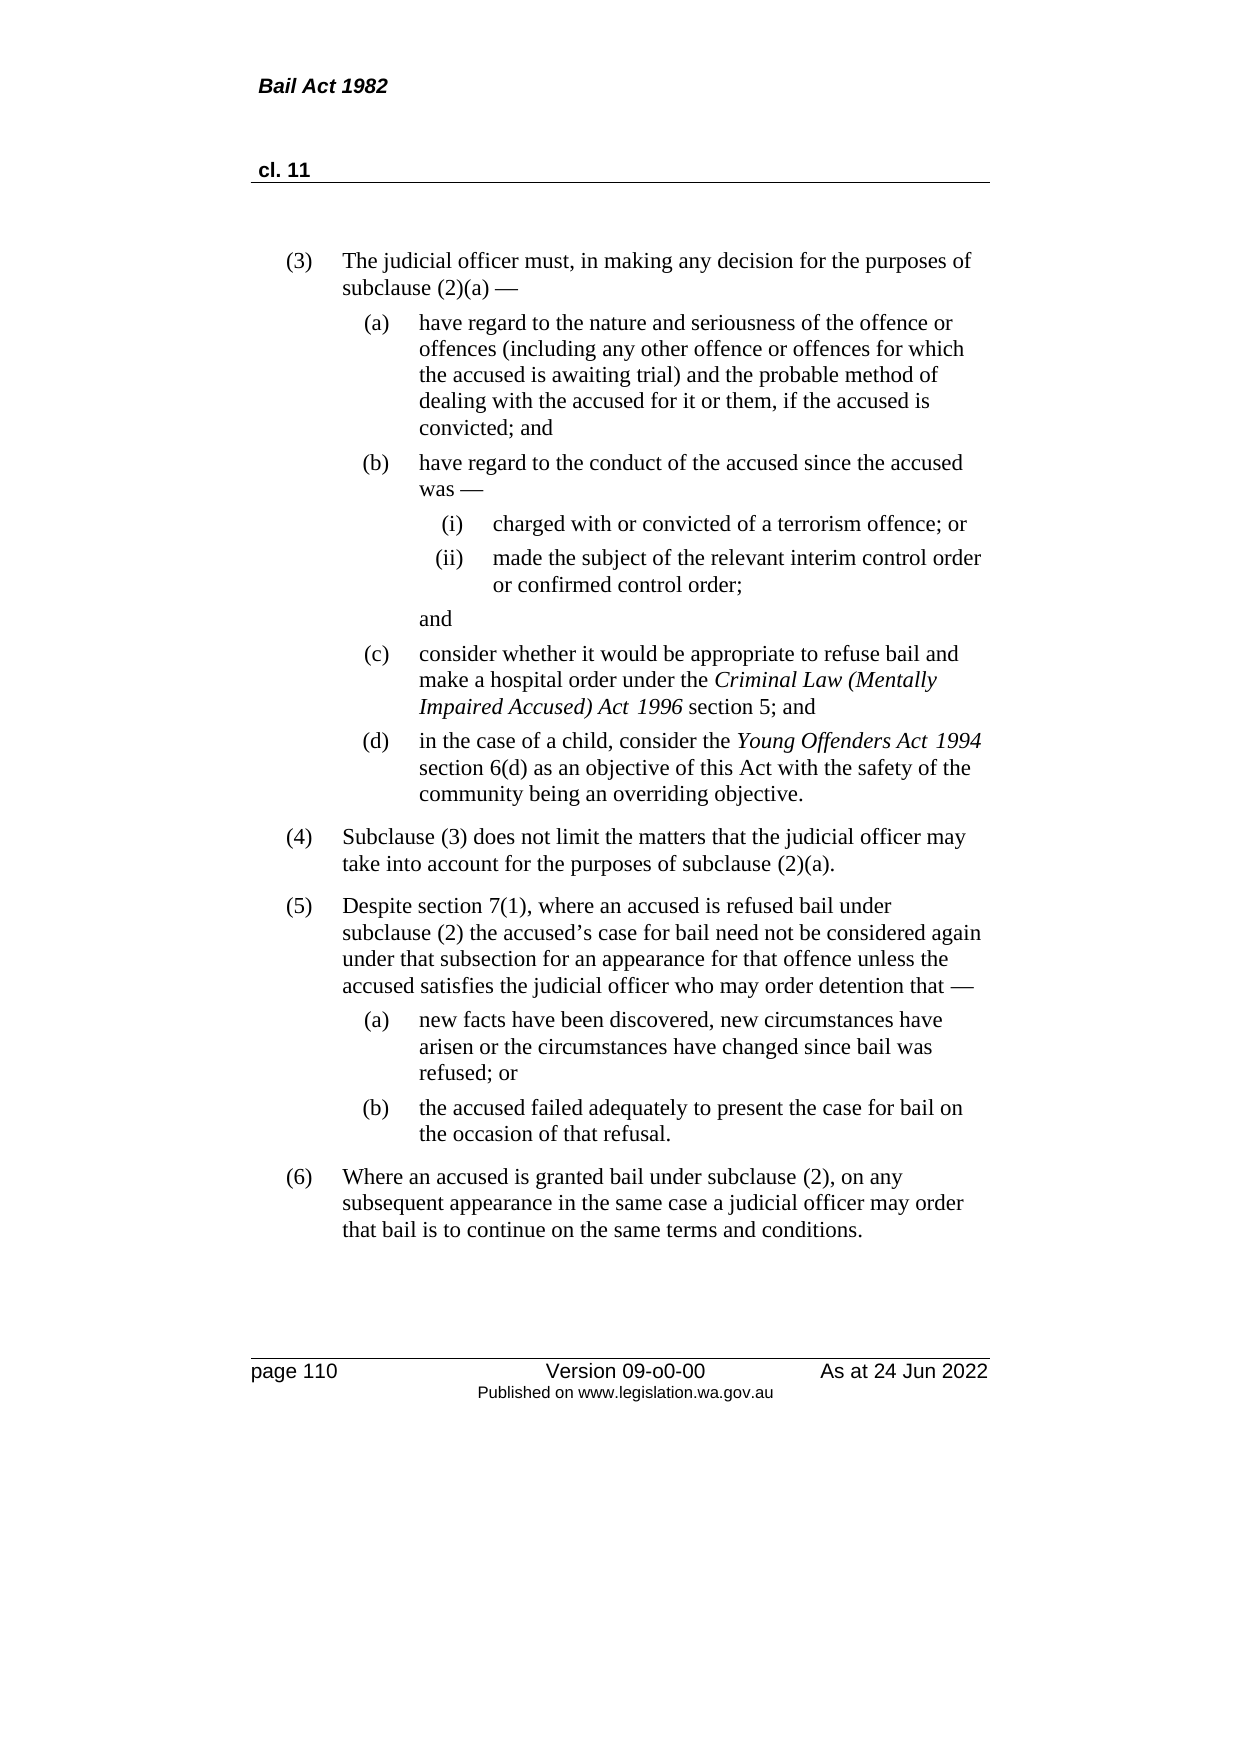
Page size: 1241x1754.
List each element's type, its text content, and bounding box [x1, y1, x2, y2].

text (a) have regard to the nature and seriousness of the offence or offences (including any other offence or offences for which the accused is awaiting trial) and the probable method of dealing with the accused for it or them, if the accused is convicted; and [251, 308, 990, 440]
text (3) The judicial officer must, in making any decision for the purposes of subclause (2)(a) — [251, 247, 990, 300]
text (b) have regard to the conduct of the accused since the accused was — [251, 449, 990, 501]
text (5) Despite section 7(1), where an accused is refused bail under subclause (2) the accused’s case for bail need not be considered again under that subsection for an appearance for that offence unless the accused satisfies the judicial officer who may order detention that — [251, 893, 990, 998]
text (4) Subclause (3) does not limit the matters that the judicial officer may take into account for the purposes of subclause (2)(a). [251, 823, 990, 876]
text and [251, 605, 990, 632]
text (b) the accused failed adequately to present the case for bail on the occasion of that refusal. [251, 1094, 990, 1146]
text (i) charged with or convicted of a terrorism offence; or [251, 510, 990, 536]
text (6) Where an accused is granted bail under subclause (2), on any subsequent appearance in the same case a judicial officer may order that bail is to continue on the same terms and conditions. [251, 1163, 990, 1242]
text (a) new facts have been discovered, new circumstances have arisen or the circumstances have changed since bail was refused; or [251, 1006, 990, 1085]
text (d) in the case of a child, consider the Young Offenders Act 1994 section 6(d) as an objective of this Act with the safety of the community being an overriding objective. [251, 727, 990, 807]
text (c) consider whether it would be appropriate to refuse bail and make a hospital order under the Criminal Law (Mentally Impaired Accused) Act 1996 section 5; and [251, 640, 990, 719]
text (ii) made the subject of the relevant interim control order or confirmed control order; [251, 544, 990, 597]
